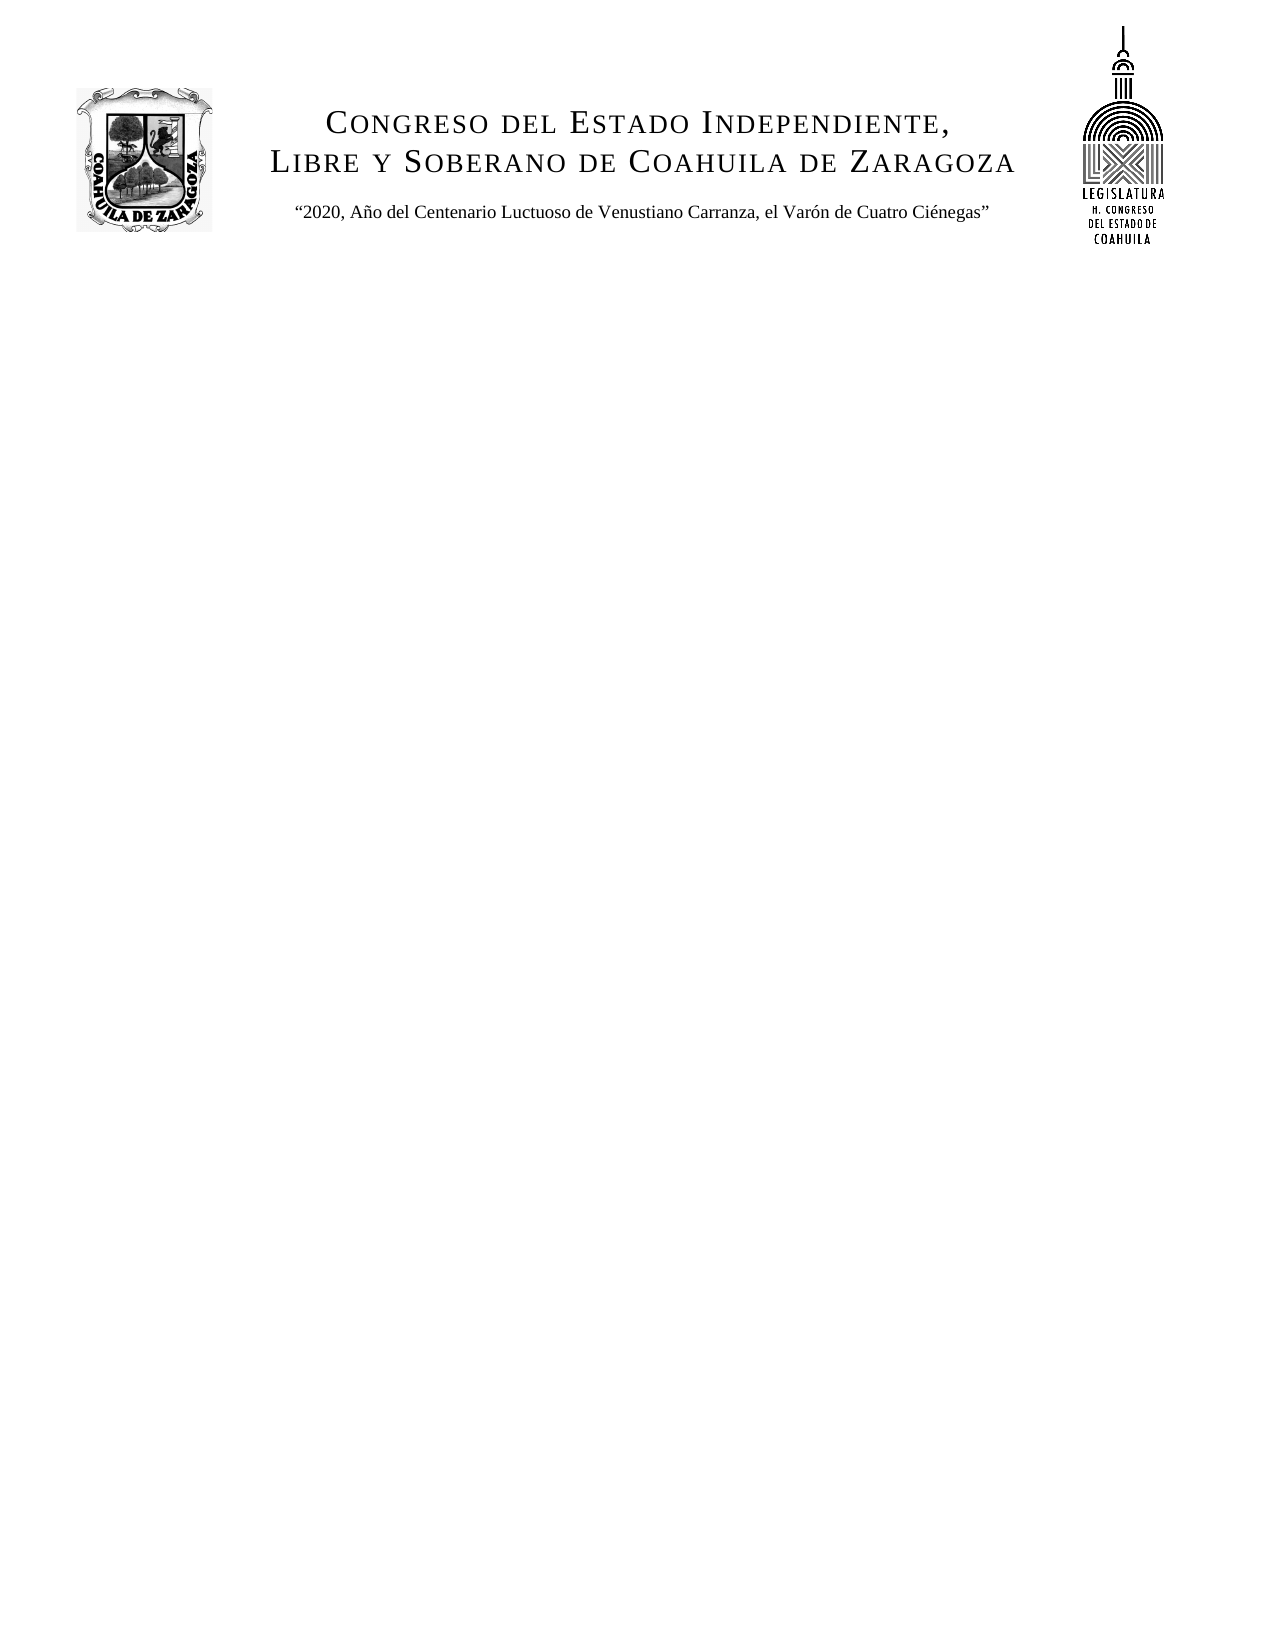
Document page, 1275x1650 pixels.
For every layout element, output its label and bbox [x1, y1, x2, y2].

picture [1083, 26, 1164, 244]
picture [76, 88, 213, 232]
